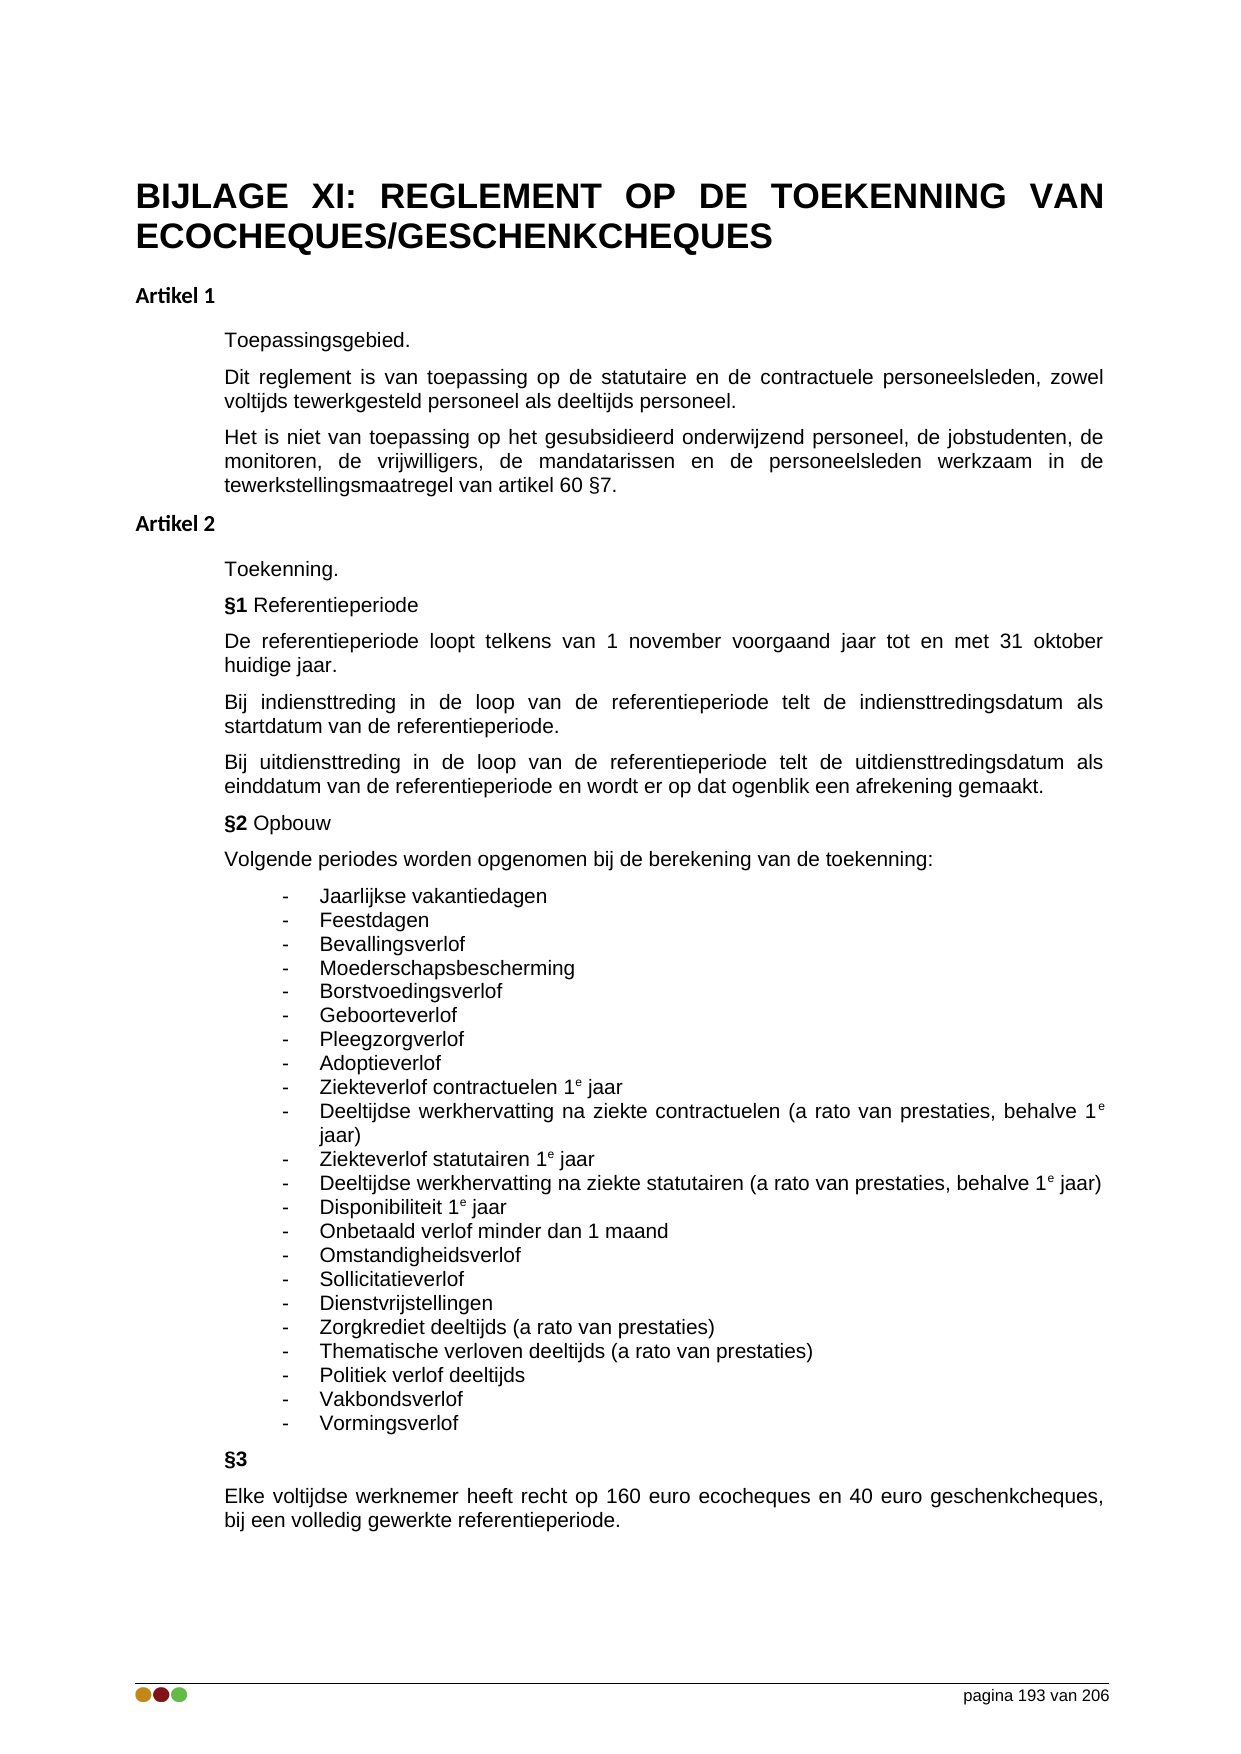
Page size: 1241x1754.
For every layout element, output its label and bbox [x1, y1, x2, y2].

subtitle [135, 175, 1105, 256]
picture [136, 1688, 187, 1702]
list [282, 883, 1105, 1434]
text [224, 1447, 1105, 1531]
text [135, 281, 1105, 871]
